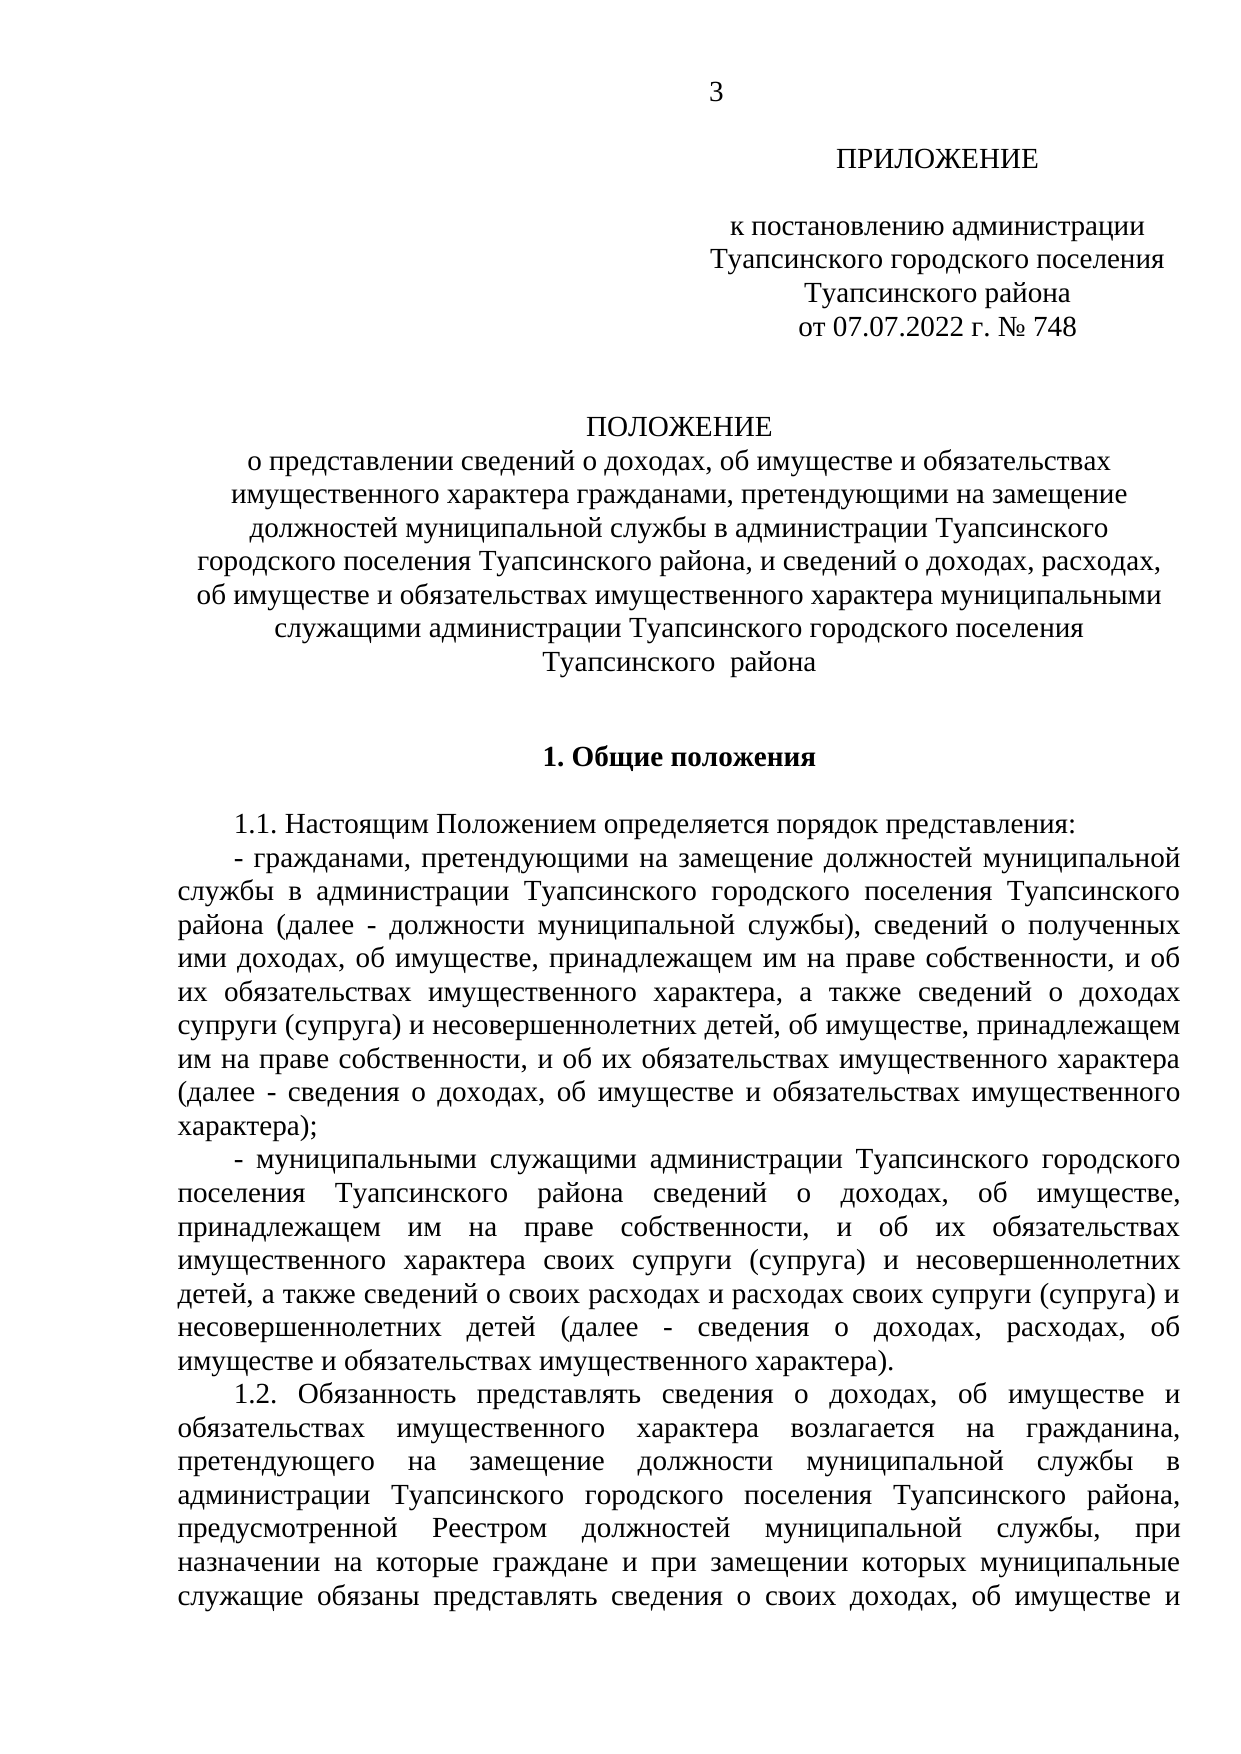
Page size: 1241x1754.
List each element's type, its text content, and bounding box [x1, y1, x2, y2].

text от 07.07.2022 г. № 748 [693, 309, 1181, 342]
text ПОЛОЖЕНИЕ [177, 409, 1181, 443]
text Туапсинского района [177, 644, 1181, 678]
text Туапсинского городского поселения [693, 242, 1181, 275]
text к постановлению администрации [693, 208, 1181, 242]
text - гражданами, претендующими на замещение должностей муниципальной службы в администрации Туапсинского городского поселения Туапсинского района (далее - должности муниципальной службы), сведений о полученных ими доходах, об имуществе, принадлежащем им на праве собственности, и об их обязательствах имущественного характера, а также сведений о доходах супруги (супруга) и несовершеннолетних детей, об имуществе, принадлежащем им на праве собственности, и об их обязательствах имущественного характера (далее - сведения о доходах, об имуществе и обязательствах имущественного характера); [177, 840, 1181, 1142]
text - муниципальными служащими администрации Туапсинского городского поселения Туапсинского района сведений о доходах, об имуществе, принадлежащем им на праве собственности, и об их обязательствах имущественного характера своих супруги (супруга) и несовершеннолетних детей, а также сведений о своих расходах и расходах своих супруги (супруга) и несовершеннолетних детей (далее - сведения о доходах, расходах, об имуществе и обязательствах имущественного характера). [177, 1142, 1181, 1376]
text о представлении сведений о доходах, об имуществе и обязательствах имущественного характера гражданами, претендующими на замещение должностей муниципальной службы в администрации Туапсинского городского поселения Туапсинского района, и сведений о доходах, расходах, [177, 443, 1181, 577]
text Туапсинского района [693, 275, 1181, 309]
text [177, 1376, 1181, 1611]
title 1. Общие положения [177, 739, 1181, 773]
text ПРИЛОЖЕНИЕ [693, 141, 1181, 174]
text об имуществе и обязательствах имущественного характера муниципальными служащими администрации Туапсинского городского поселения [177, 577, 1181, 644]
text 1.1. Настоящим Положением определяется порядок представления: [177, 806, 1181, 840]
